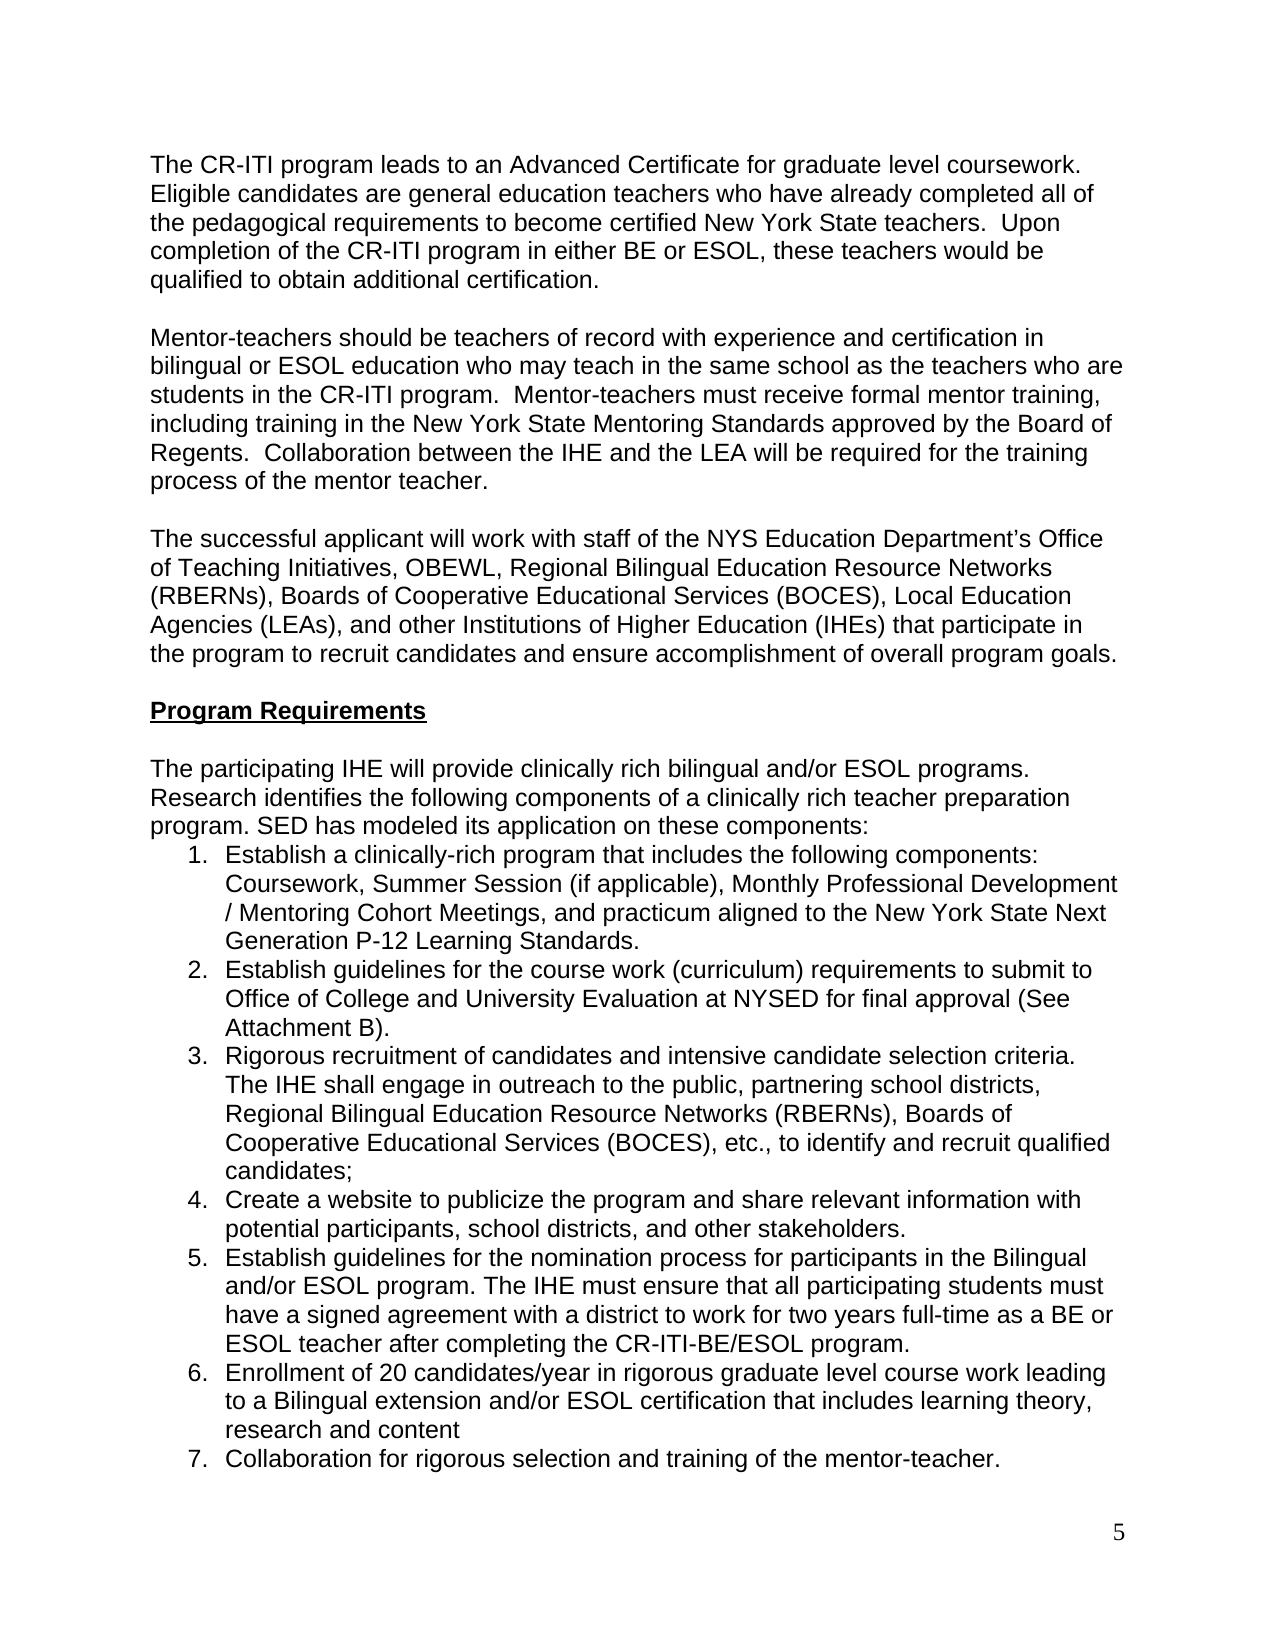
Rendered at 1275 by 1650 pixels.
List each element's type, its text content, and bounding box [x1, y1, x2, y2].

list Rigorous recruitment of candidates and intensive candidate selection criteria. The IHE shall engage in outreach to the public, partnering school districts, Regional Bilingual Education Resource Networks (RBERNs), Boards of Cooperative Educational Services (BOCES), etc., to identify and recruit qualified candidates; [187, 1041, 1125, 1185]
list Establish guidelines for the nomination process for participants in the Bilingual and/or ESOL program. The IHE must ensure that all participating students must have a signed agreement with a district to work for two years full-time as a BE or ESOL teacher after completing the CR-ITI-BE/ESOL program. [187, 1242, 1125, 1357]
text Program Requirements [150, 696, 1125, 725]
list Establish guidelines for the course work (curriculum) requirements to submit to Office of College and University Evaluation at NYSED for final approval (See Attachment B). [187, 955, 1125, 1041]
text The participating IHE will provide clinically rich bilingual and/or ESOL programs. Research identifies the following components of a clinically rich teacher preparation program. SED has modeled its application on these components: [150, 754, 1125, 840]
list Enrollment of 20 candidates/year in rigorous graduate level course work leading to a Bilingual extension and/or ESOL certification that includes learning theory, research and content [187, 1357, 1125, 1444]
list Create a website to publicize the program and share relevant information with potential participants, school districts, and other stakeholders. [187, 1185, 1125, 1242]
subtitle The successful applicant will work with staff of the NYS Education Department’s Office of Teaching Initiatives, OBEWL, Regional Bilingual Education Resource Networks (RBERNs), Boards of Cooperative Educational Services (BOCES), Local Education Agencies (LEAs), and other Institutions of Higher Education (IHEs) that participate in the program to recruit candidates and ensure accomplishment of overall program goals. [150, 524, 1125, 667]
list Collaboration for rigorous selection and training of the mentor-teacher. [187, 1444, 1125, 1472]
subtitle The CR-ITI program leads to an Advanced Certificate for graduate level coursework. Eligible candidates are general education teachers who have already completed all of the pedagogical requirements to become certified New York State teachers. Upon completion of the CR-ITI program in either BE or ESOL, these teachers would be qualified to obtain additional certification. [150, 150, 1125, 294]
list Establish a clinically-rich program that includes the following components: Coursework, Summer Session (if applicable), Monthly Professional Development / Mentoring Cohort Meetings, and practicum aligned to the New York State Next Generation P-12 Learning Standards. [187, 840, 1125, 955]
subtitle Mentor-teachers should be teachers of record with experience and certification in bilingual or ESOL education who may teach in the same school as the teachers who are students in the CR-ITI program. Mentor-teachers must receive formal mentor training, including training in the New York State Mentoring Standards approved by the Board of Regents. Collaboration between the IHE and the LEA will be required for the training process of the mentor teacher. [150, 322, 1125, 495]
